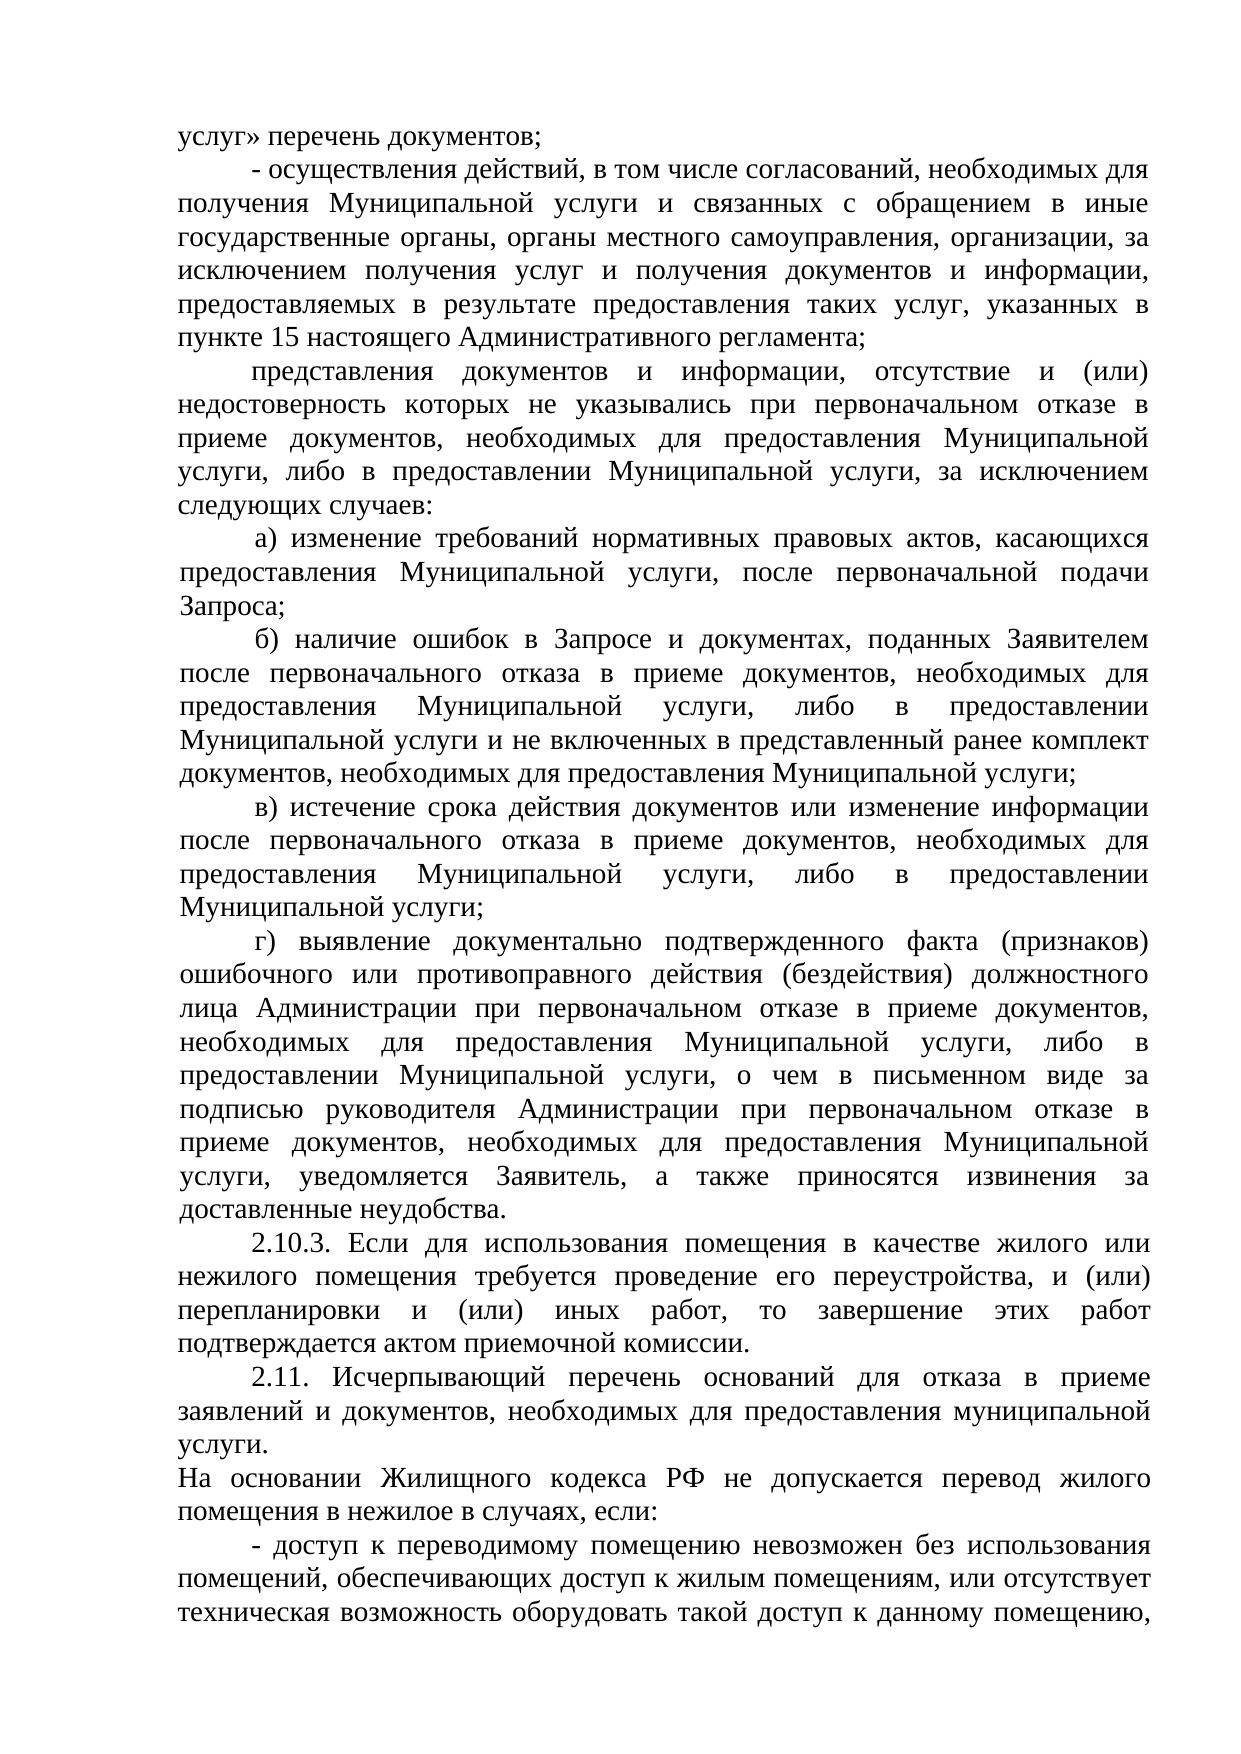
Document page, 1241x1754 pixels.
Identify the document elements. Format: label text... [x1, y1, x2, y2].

text - осуществления действий, в том числе согласований, необходимых для получения Муниципальной услуги и связанных с обращением в иные государственные органы, органы местного самоуправления, организации, за исключением получения услуг и получения документов и информации, предоставляемых в результате предоставления таких услуг, указанных в пункте 15 настоящего Административного регламента; [177, 152, 1149, 353]
text представления документов и информации, отсутствие и (или) недостоверность которых не указывались при первоначальном отказе в приеме документов, необходимых для предоставления Муниципальной услуги, либо в предоставлении Муниципальной услуги, за исключением следующих случаев: [177, 353, 1149, 521]
text в) истечение срока действия документов или изменение информации после первоначального отказа в приеме документов, необходимых для предоставления Муниципальной услуги, либо в предоставлении Муниципальной услуги; [179, 789, 1149, 923]
text а) изменение требований нормативных правовых актов, касающихся предоставления Муниципальной услуги, после первоначальной подачи Запроса; [179, 521, 1149, 621]
text 2.10.3. Если для использования помещения в качестве жилого или нежилого помещения требуется проведение его переустройства, и (или) перепланировки и (или) иных работ, то завершение этих работ подтверждается актом приемочной комиссии. [177, 1225, 1152, 1359]
text г) выявление документально подтвержденного факта (признаков) ошибочного или противоправного действия (бездействия) должностного лица Администрации при первоначальном отказе в приеме документов, необходимых для предоставления Муниципальной услуги, либо в предоставлении Муниципальной услуги, о чем в письменном виде за подписью руководителя Администрации при первоначальном отказе в приеме документов, необходимых для предоставления Муниципальной услуги, уведомляется Заявитель, а также приносятся извинения за доставленные неудобства. [179, 923, 1149, 1225]
text 2.11. Исчерпывающий перечень оснований для отказа в приеме заявлений и документов, необходимых для предоставления муниципальной услуги. [177, 1359, 1152, 1460]
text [177, 1527, 1152, 1627]
text На основании Жилищного кодекса РФ не допускается перевод жилого помещения в нежилое в случаях, если: [177, 1460, 1152, 1527]
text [177, 118, 1149, 152]
text б) наличие ошибок в Запросе и документах, поданных Заявителем после первоначального отказа в приеме документов, необходимых для предоставления Муниципальной услуги, либо в предоставлении Муниципальной услуги и не включенных в представленный ранее комплект документов, необходимых для предоставления Муниципальной услуги; [179, 621, 1149, 789]
